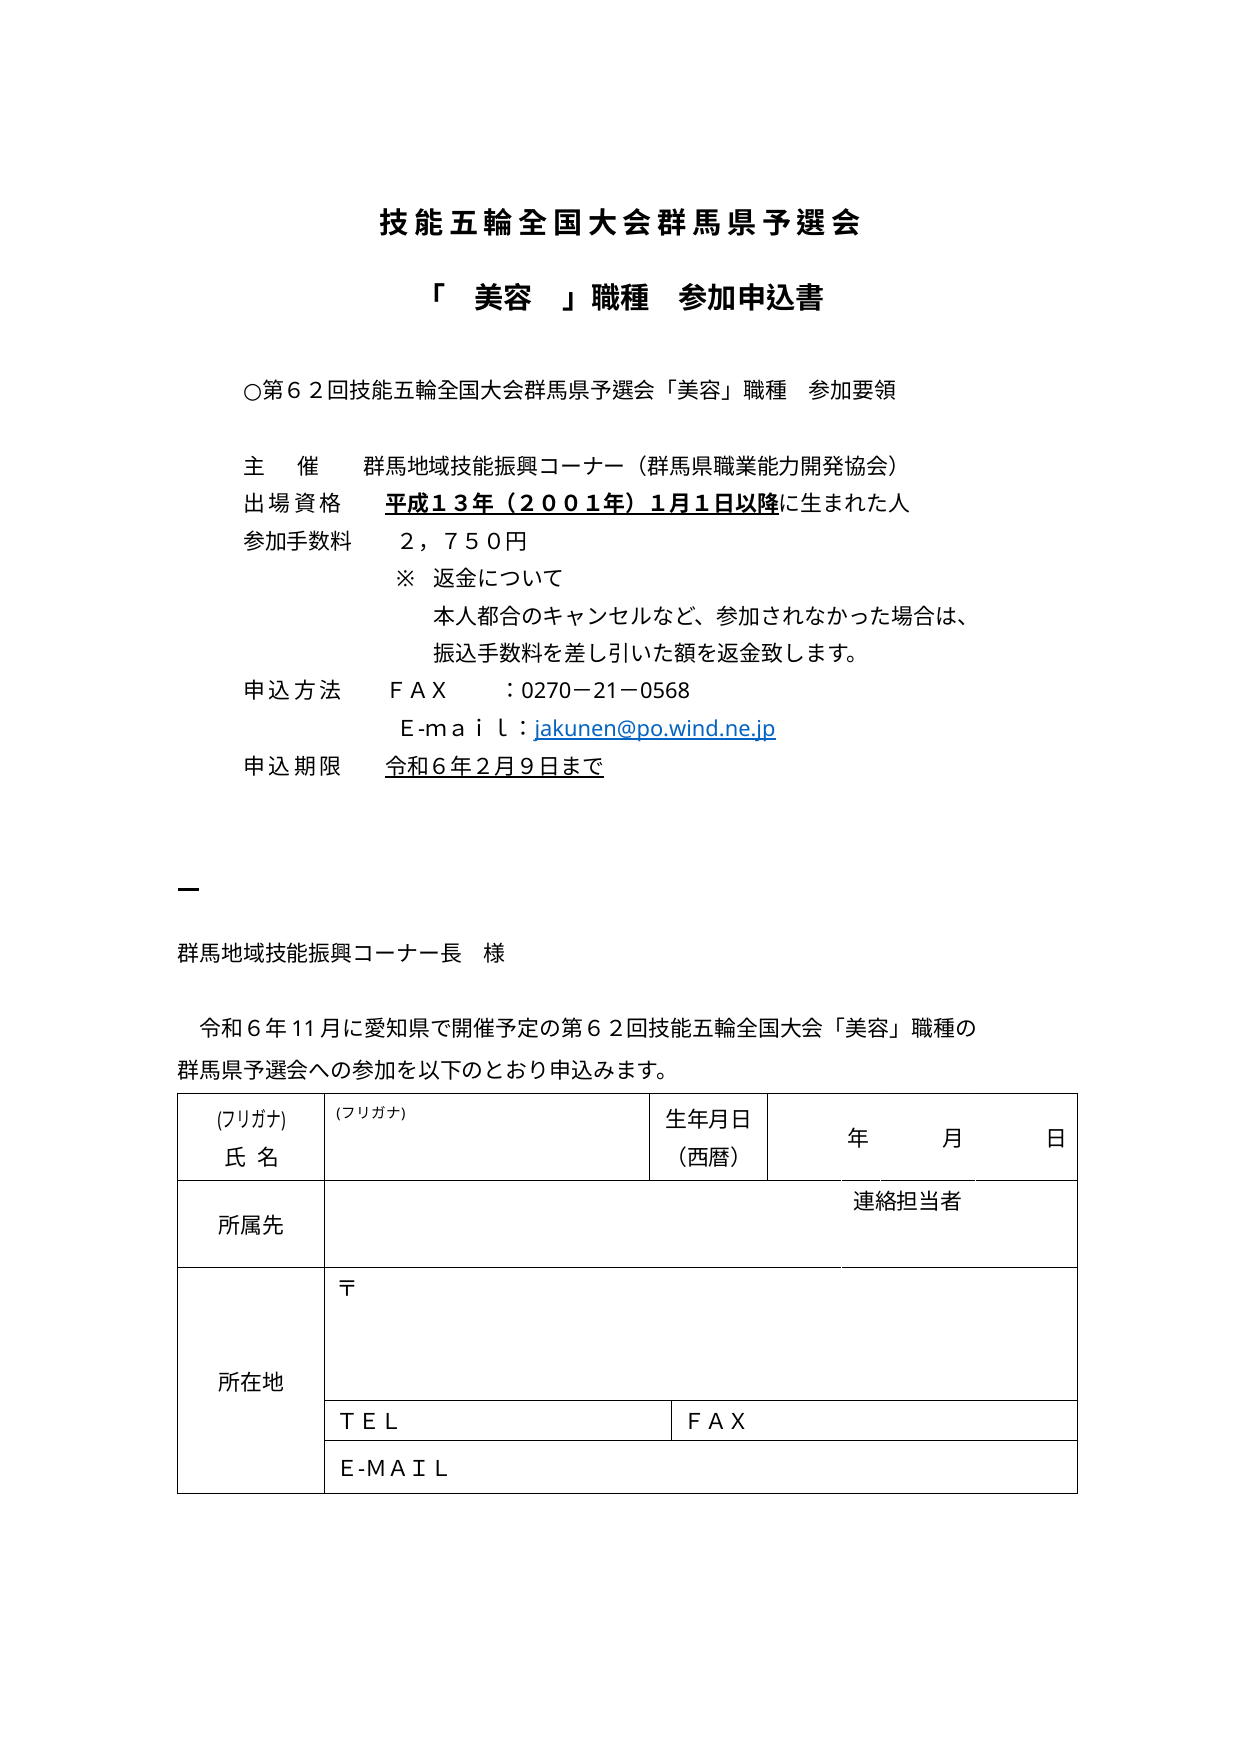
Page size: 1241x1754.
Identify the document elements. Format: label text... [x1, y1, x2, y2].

text 出場資格 平成１３年（２００１年）１月１日以降に生まれた人 [221, 483, 1063, 521]
table_cell ＴＥＬ [325, 1401, 671, 1439]
text 技能五輪全国大会群馬県予選会 [177, 183, 1063, 258]
text 申込期限 令和６年２月９日まで [243, 746, 1063, 783]
text 「 美容 」職種 参加申込書 [177, 258, 1063, 333]
table_header 日 [976, 1094, 1077, 1180]
table_cell 所属先 [178, 1181, 324, 1267]
table_header (フリガナ) [325, 1094, 649, 1180]
list 本人都合のキャンセルなど、参加されなかった場合は、 [433, 596, 1063, 633]
text 主催 群馬地域技能振興コーナー（群馬県職業能力開発協会） [221, 446, 1063, 483]
table_header 年 [768, 1094, 880, 1180]
table_header 月 [881, 1094, 975, 1180]
text 令和６年11月に愛知県で開催予定の第６２回技能五輪全国大会「美容」職種の [177, 1008, 1063, 1046]
table_header 生年月日 （西暦） [650, 1094, 767, 1180]
text Ｅ-ｍａｉｌ：jakunen@po.wind.ne.jp [396, 708, 1063, 746]
list 返金について [396, 558, 1063, 596]
table_cell ＦＡＸ [672, 1401, 1077, 1439]
text 申込方法 ＦＡＸ ：0270－21－0568 [243, 671, 1063, 708]
table_cell 〒 [325, 1268, 1077, 1400]
table_cell Ｅ-ＭＡＩＬ [325, 1441, 1077, 1493]
table_cell [325, 1181, 841, 1267]
text 参加手数料 ２，７５０円 [221, 521, 1063, 558]
table_cell 連絡担当者 [842, 1181, 1077, 1267]
table_header (フリガナ) 氏名 [178, 1094, 324, 1180]
list 振込手数料を差し引いた額を返金致します。 [433, 633, 1063, 671]
text 群馬地域技能振興コーナー長 様 [177, 933, 1063, 971]
table_cell 所在地 [178, 1268, 324, 1493]
text ○第６２回技能五輪全国大会群馬県予選会「美容」職種 参加要領 [177, 371, 1063, 408]
text 群馬県予選会への参加を以下のとおり申込みます。 [177, 1050, 1063, 1088]
